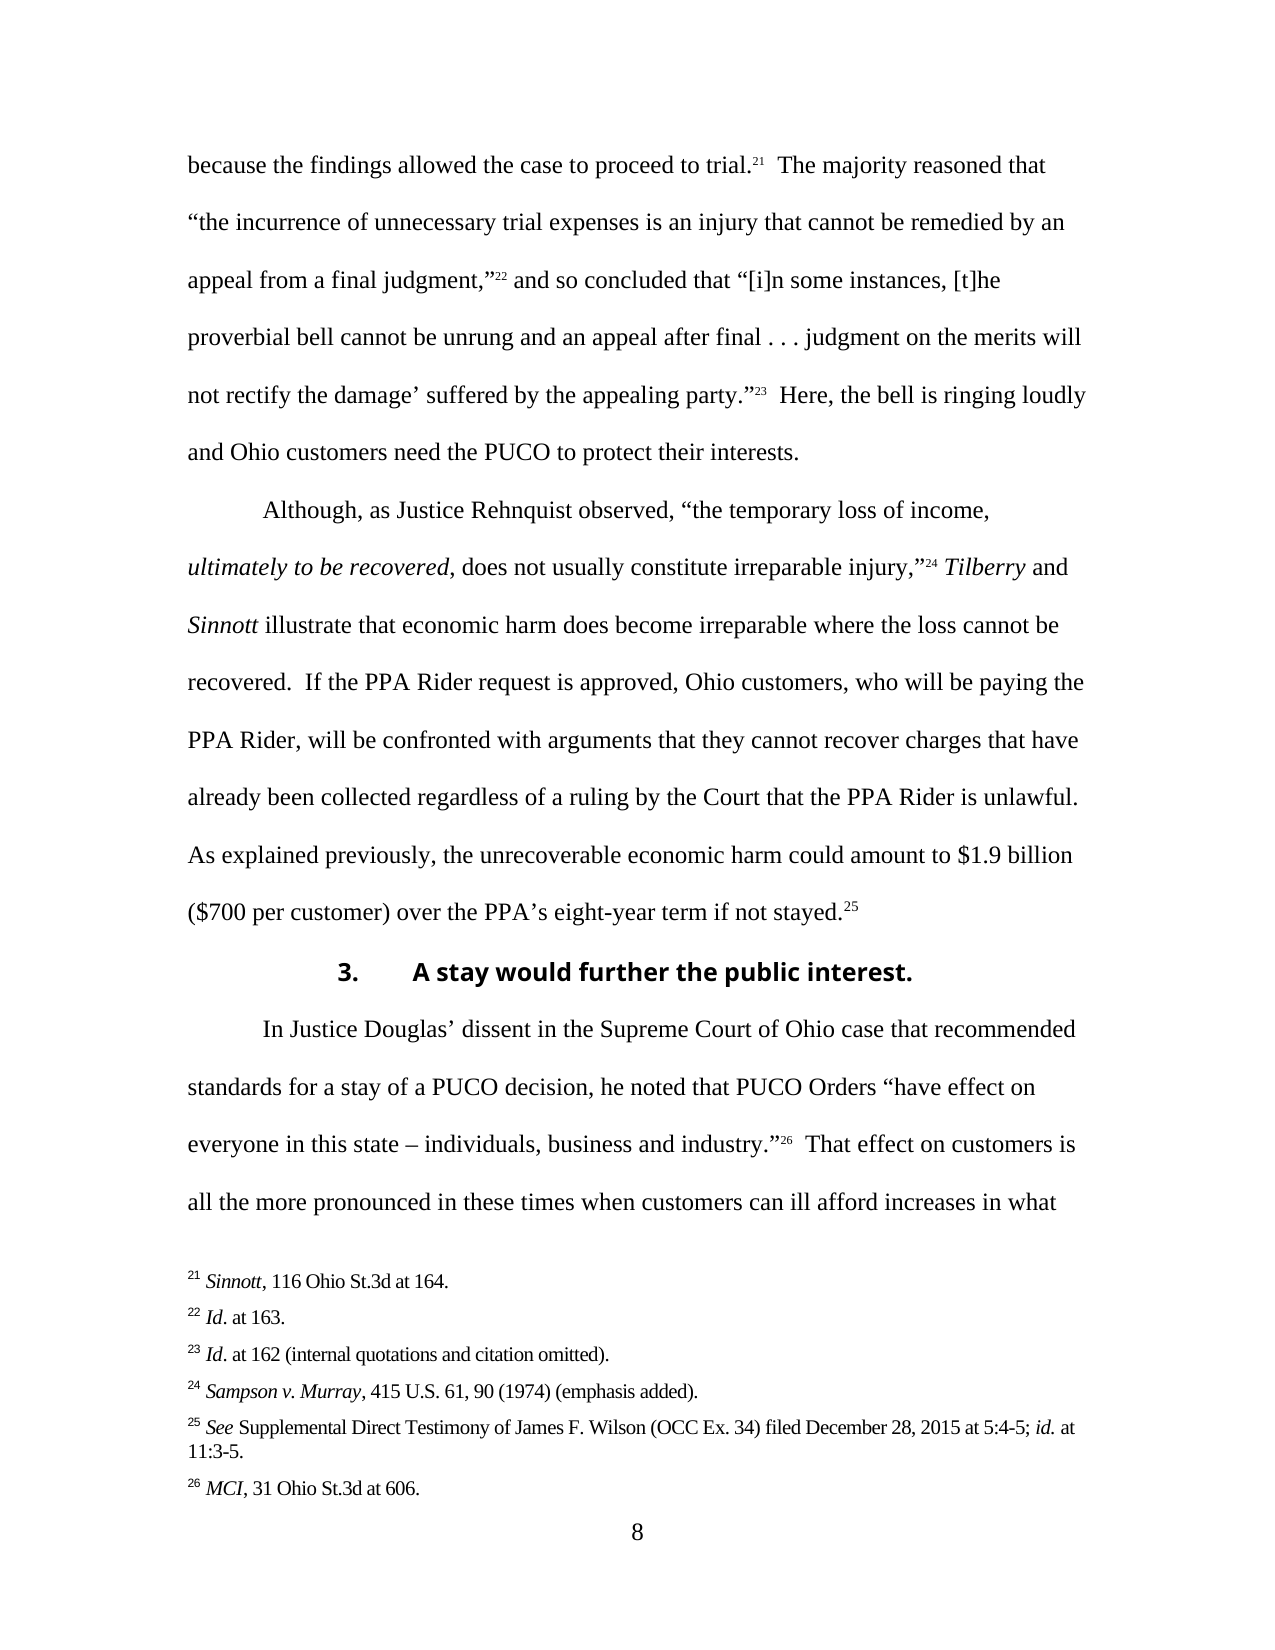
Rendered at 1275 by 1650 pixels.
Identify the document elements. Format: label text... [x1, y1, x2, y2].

text Although, as Justice Rehnquist observed, “the temporary loss of income, ultimately to be recovered, does not usually constitute irreparable injury,” Tilberry and Sinnott illustrate that economic harm does become irreparable where the loss cannot be recovered. If the PPA Rider request is approved, Ohio customers, who will be paying the PPA Rider, will be confronted with arguments that they cannot recover charges that have already been collected regardless of a ruling by the Court that the PPA Rider is unlawful. As explained previously, the unrecoverable economic harm could amount to $1.9 billion ($700 per customer) over the PPA’s eight-year term if not stayed. [187, 495, 1087, 926]
subtitle 3. A stay would further the public interest. [337, 955, 1012, 989]
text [187, 150, 1087, 466]
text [187, 1014, 1087, 1215]
